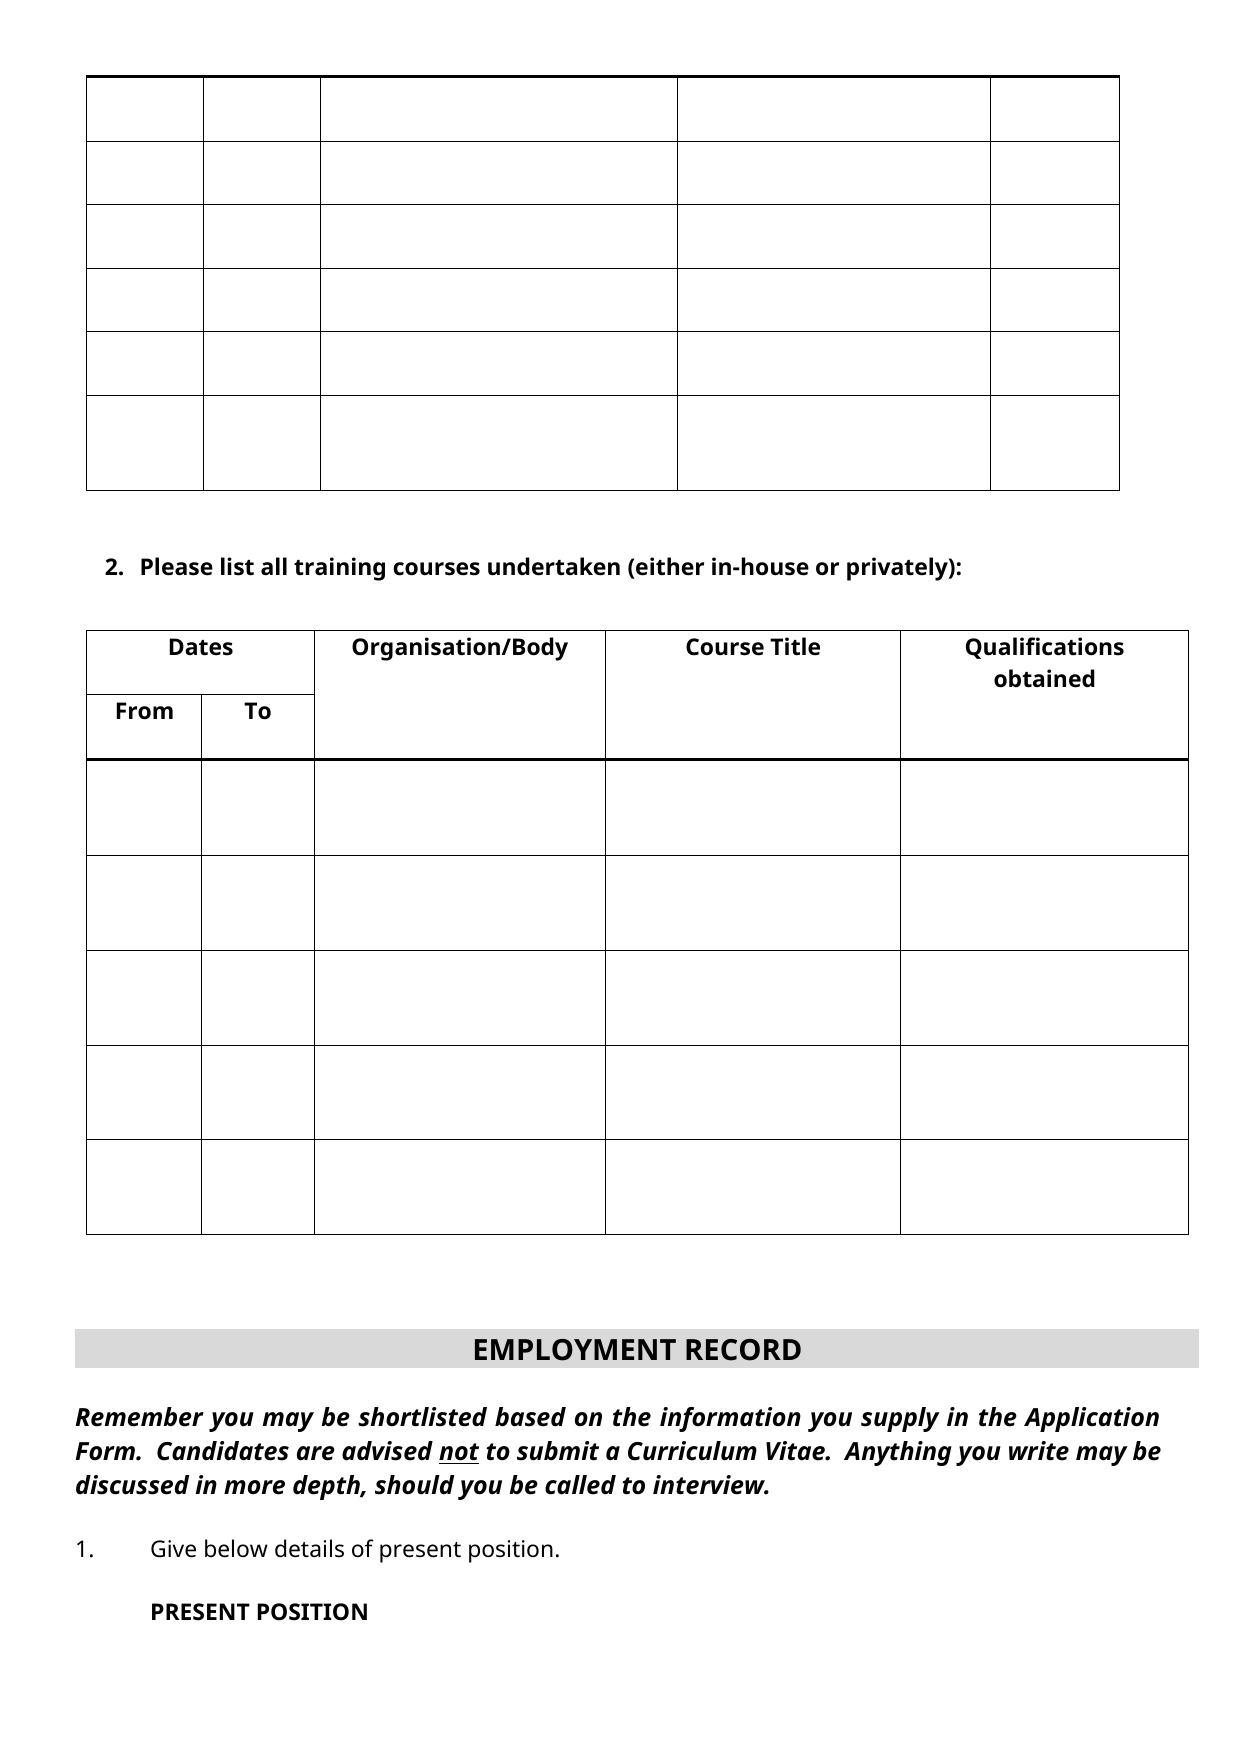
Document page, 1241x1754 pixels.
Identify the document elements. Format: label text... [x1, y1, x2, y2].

table_cell [678, 205, 990, 268]
table_cell [87, 269, 203, 331]
table_cell [901, 951, 1188, 1044]
table_cell [901, 856, 1188, 950]
table_cell [202, 951, 314, 1044]
table_cell [202, 856, 314, 950]
table_cell [991, 269, 1119, 331]
table_cell [321, 142, 677, 204]
text 1. Give below details of present position. [75, 1533, 1165, 1564]
table_cell [991, 332, 1119, 395]
table_cell From [87, 695, 201, 758]
table_cell [901, 761, 1188, 855]
table_cell [315, 761, 605, 855]
table_header Course Title [606, 631, 900, 694]
table_cell [678, 396, 990, 489]
table_cell To [202, 695, 314, 758]
table_cell [321, 269, 677, 331]
text EMPLOYMENT RECORD [75, 1329, 1199, 1368]
table_cell [315, 856, 605, 950]
table_cell [87, 205, 203, 268]
table_cell [204, 332, 320, 395]
table_cell [321, 396, 677, 489]
table_cell [606, 856, 900, 950]
table_cell [87, 856, 201, 950]
table_cell [678, 78, 990, 141]
table_cell [202, 761, 314, 855]
table_cell [315, 1140, 605, 1234]
table_cell [87, 761, 201, 855]
table_cell [204, 396, 320, 489]
table_cell [606, 1046, 900, 1139]
table_cell [678, 269, 990, 331]
table_cell [87, 951, 201, 1044]
table_cell [87, 332, 203, 395]
table_cell [606, 694, 900, 758]
table_cell [901, 1046, 1188, 1139]
table_cell [87, 396, 203, 489]
table_cell [315, 1046, 605, 1139]
table_cell [901, 1140, 1188, 1234]
table_cell [901, 694, 1188, 758]
table_cell [87, 78, 203, 141]
text Rememberyoumaybeshortlistedbasedontheinformationyousupplyinthe Application Form.Candidates are advised not to submit a Curriculum Vitae. Anything you write may be discussed in more depth, should you be called to interview. [75, 1400, 1165, 1502]
table_cell [678, 142, 990, 204]
table_cell [315, 951, 605, 1044]
table_cell [991, 142, 1119, 204]
table_cell [991, 396, 1119, 489]
table_cell [606, 761, 900, 855]
table_cell [87, 142, 203, 204]
text PRESENT POSITION [150, 1596, 1165, 1627]
table_cell [991, 205, 1119, 268]
table_header Dates [87, 631, 314, 694]
table_cell [202, 1046, 314, 1139]
table_cell [321, 78, 677, 141]
table_cell [204, 269, 320, 331]
table_cell [321, 205, 677, 268]
table_cell [678, 332, 990, 395]
table_cell [87, 1140, 201, 1234]
table_cell [202, 1140, 314, 1234]
table_cell [606, 1140, 900, 1234]
list Please list all training courses undertaken (either in-house or privately): [104, 551, 1165, 582]
table_cell [87, 1046, 201, 1139]
table_cell [204, 78, 320, 141]
table_cell [606, 951, 900, 1044]
table_cell [321, 332, 677, 395]
table_header Qualifications obtained [901, 631, 1188, 694]
table_cell [315, 694, 605, 758]
table_cell [991, 78, 1119, 141]
table_header Organisation/Body [315, 631, 605, 694]
table_cell [204, 205, 320, 268]
table_cell [204, 142, 320, 204]
